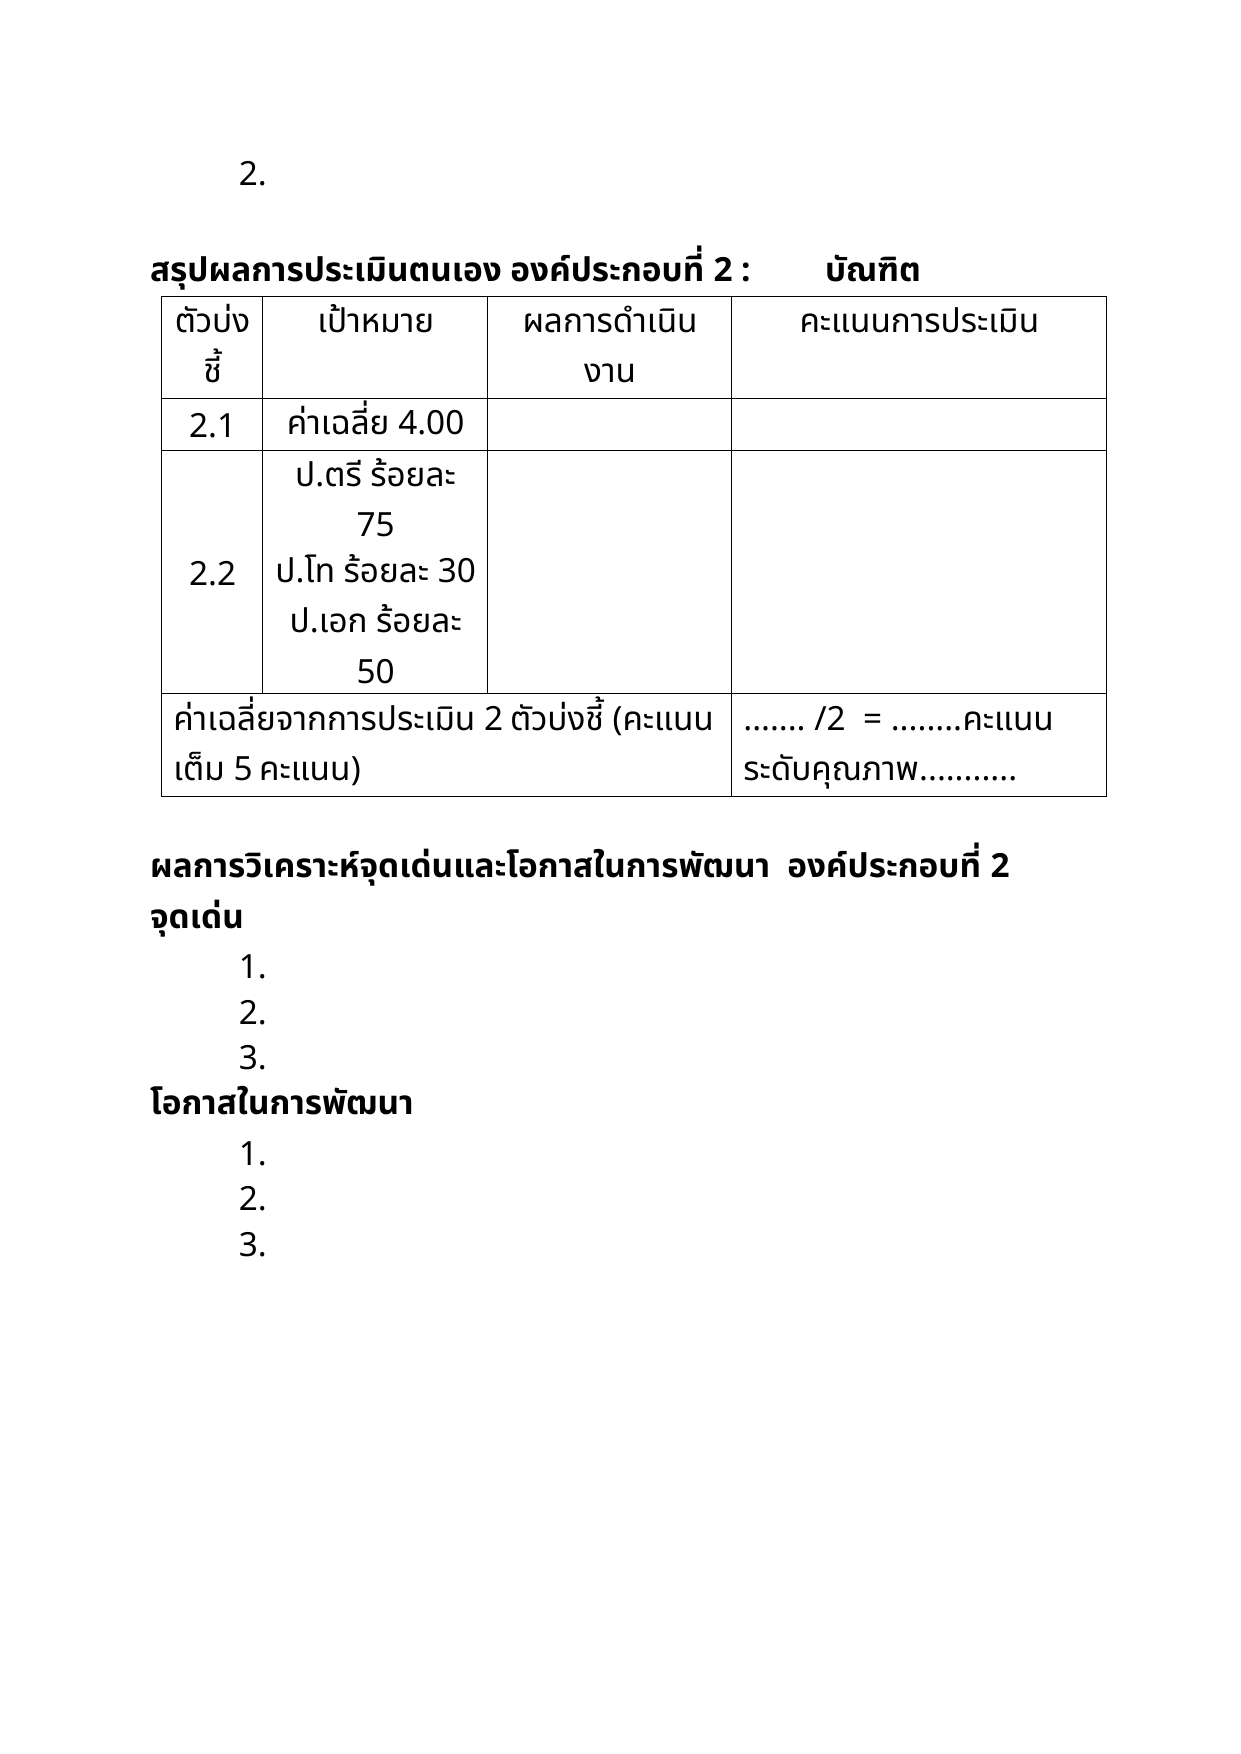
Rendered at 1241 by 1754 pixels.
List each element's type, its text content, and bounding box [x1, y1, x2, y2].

text 3. [150, 1221, 1090, 1266]
text 1. [150, 943, 1090, 988]
table_cell 2.2 [162, 451, 262, 693]
text จุดเด่น [150, 893, 1090, 943]
table_cell ค่าเฉลี่ย 4.00 [263, 399, 487, 449]
text 2. [150, 988, 1090, 1034]
text 3. [150, 1034, 1090, 1079]
table_cell 2.1 [162, 399, 262, 449]
table_header ผลการดำเนินงาน [488, 297, 731, 398]
text โอกาสในการพัฒนา [150, 1079, 1090, 1130]
text 1. [150, 1130, 1090, 1175]
text 2. [150, 1175, 1090, 1221]
table_cell ค่าเฉลี่ยจากการประเมิน 2ตัวบ่งชี้ (คะแนนเต็ม 5คะแนน) [162, 694, 731, 796]
table_header คะแนนการประเมิน [732, 297, 1106, 398]
table_cell [488, 451, 731, 693]
table_header เป้าหมาย [263, 297, 487, 398]
table_cell [732, 399, 1106, 449]
table_cell [732, 451, 1106, 693]
text สรุปผลการประเมินตนเอง องค์ประกอบที่ 2 : บัณฑิต [150, 245, 1090, 296]
table_header ตัวบ่งชี้ [162, 297, 262, 398]
text 2. [150, 150, 1090, 195]
table_cell ....... /2 = ........คะแนน ระดับคุณภาพ........... [732, 694, 1106, 796]
table_cell [488, 399, 731, 449]
text ผลการวิเคราะห์จุดเด่นและโอกาสในการพัฒนา องค์ประกอบที่ 2 [150, 842, 1090, 893]
table_cell ป.ตรี ร้อยละ 75 ป.โท ร้อยละ 30 ป.เอก ร้อยละ 50 [263, 451, 487, 693]
